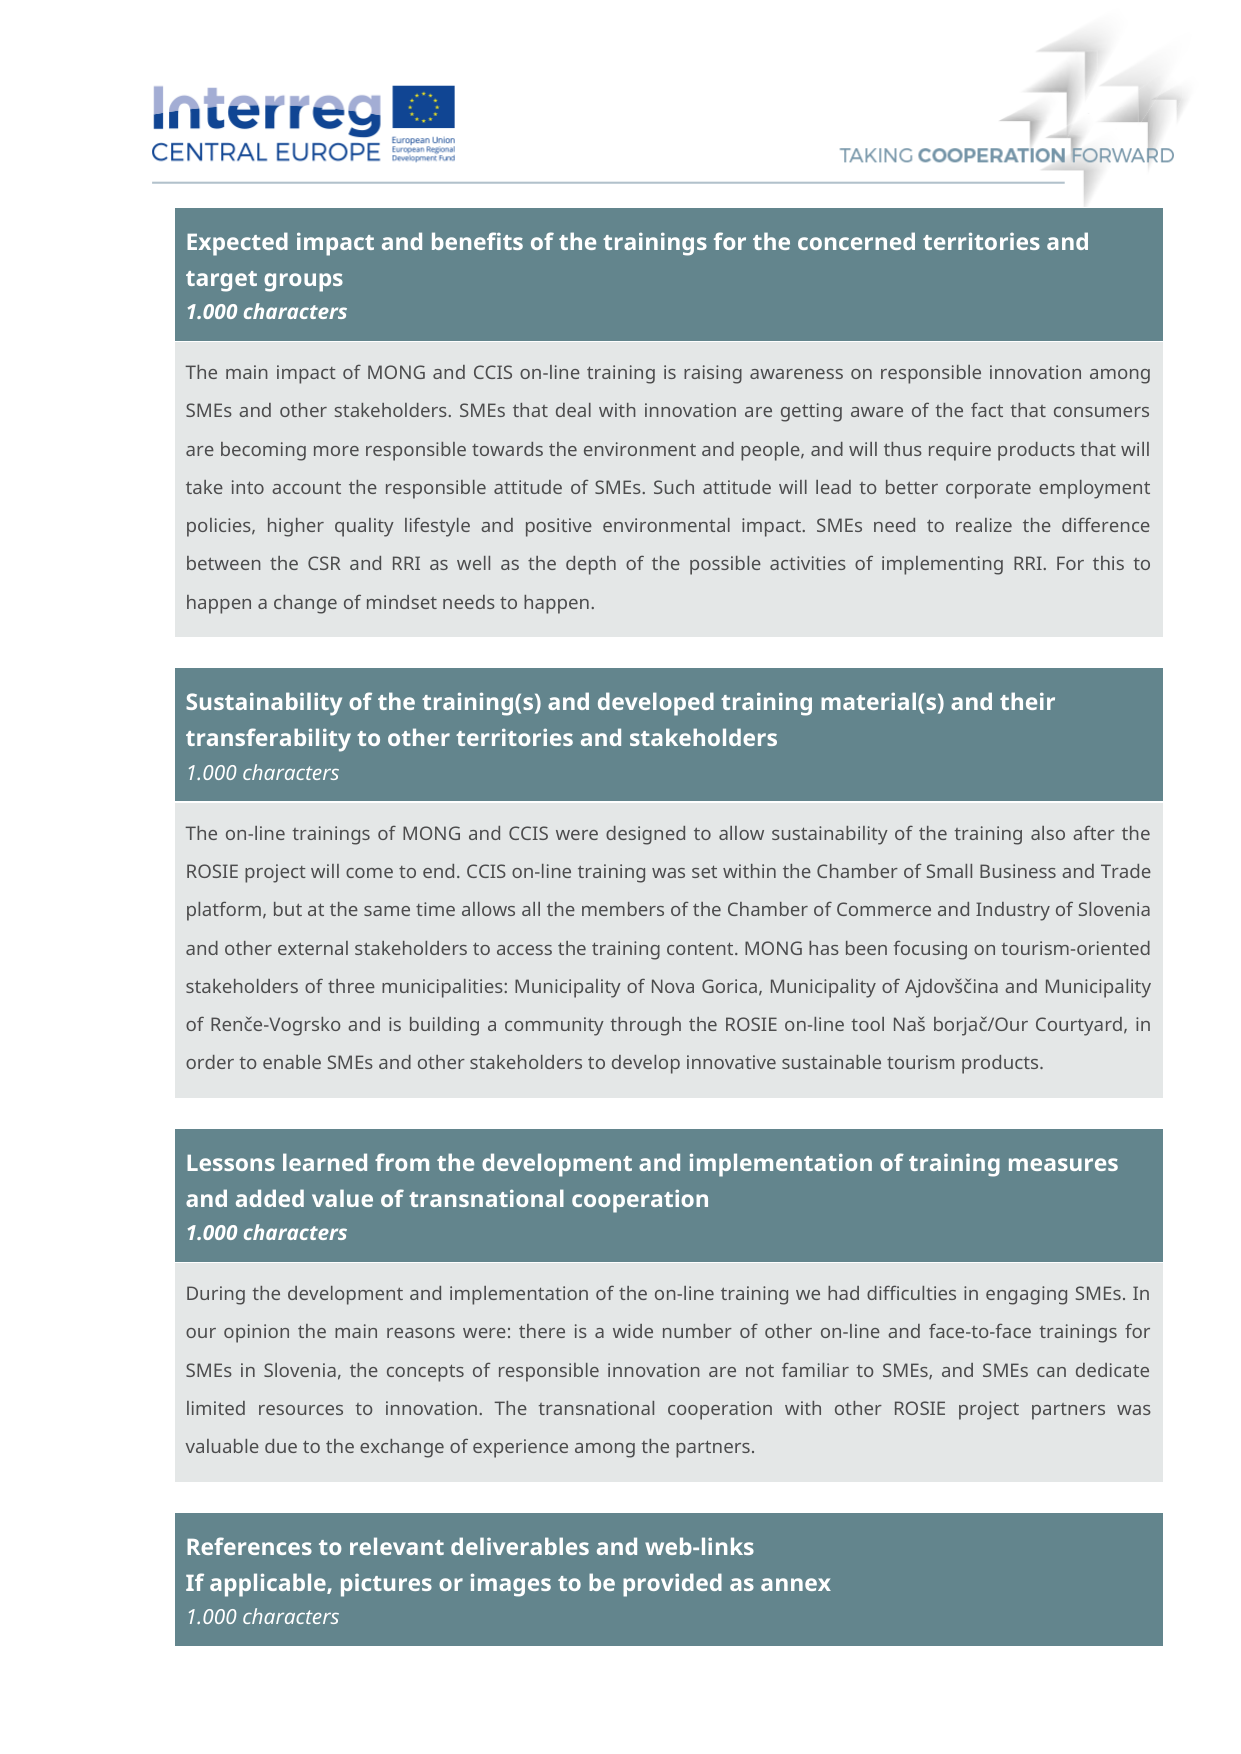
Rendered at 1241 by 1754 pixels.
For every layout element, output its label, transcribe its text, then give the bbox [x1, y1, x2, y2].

table_cell The main impact of MONG and CCIS on-line training is raising awareness on responsible innovation among SMEs and other stakeholders. SMEs that deal with innovation are getting aware of the fact that consumers are becoming more responsible towards the environment and people, and will thus require products that will take into account the responsible attitude of SMEs. Such attitude will lead to better corporate employment policies, higher quality lifestyle and positive environmental impact. SMEs need to realize the difference between the CSR and RRI as well as the depth of the possible activities of implementing RRI. For this to happen a change of mindset needs to happen. [175, 342, 1163, 637]
picture [90, 0, 1226, 237]
table_header Sustainability of the training(s) and developed training material(s) and their transferability to other territories and stakeholders 1.000 characters [175, 668, 1163, 801]
table_header Lessons learned from the development and implementation of training measures and added value of transnational cooperation 1.000 characters [175, 1129, 1163, 1262]
table_header References to relevant deliverables and web-links If applicable, pictures or images to be provided as annex 1.000 characters [175, 1513, 1163, 1646]
table_header Expected impact and benefits of the trainings for the concerned territories and target groups 1.000 characters [175, 208, 1163, 341]
table_cell During the development and implementation of the on-line training we had difficulties in engaging SMEs. In our opinion the main reasons were: there is a wide number of other on-line and face-to-face trainings for SMEs in Slovenia, the concepts of responsible innovation are not familiar to SMEs, and SMEs can dedicate limited resources to innovation. The transnational cooperation with other ROSIE project partners was valuable due to the exchange of experience among the partners. [175, 1263, 1163, 1482]
table_cell The on-line trainings of MONG and CCIS were designed to allow sustainability of the training also after the ROSIE project will come to end. CCIS on-line training was set within the Chamber of Small Business and Trade platform, but at the same time allows all the members of the Chamber of Commerce and Industry of Slovenia and other external stakeholders to access the training content. MONG has been focusing on tourism-oriented stakeholders of three municipalities: Municipality of Nova Gorica, Municipality of Ajdovščina and Municipality of Renče-Vogrsko and is building a community through the ROSIE on-line tool Naš borjač/Our Courtyard, in order to enable SMEs and other stakeholders to develop innovative sustainable tourism products. [175, 803, 1163, 1097]
